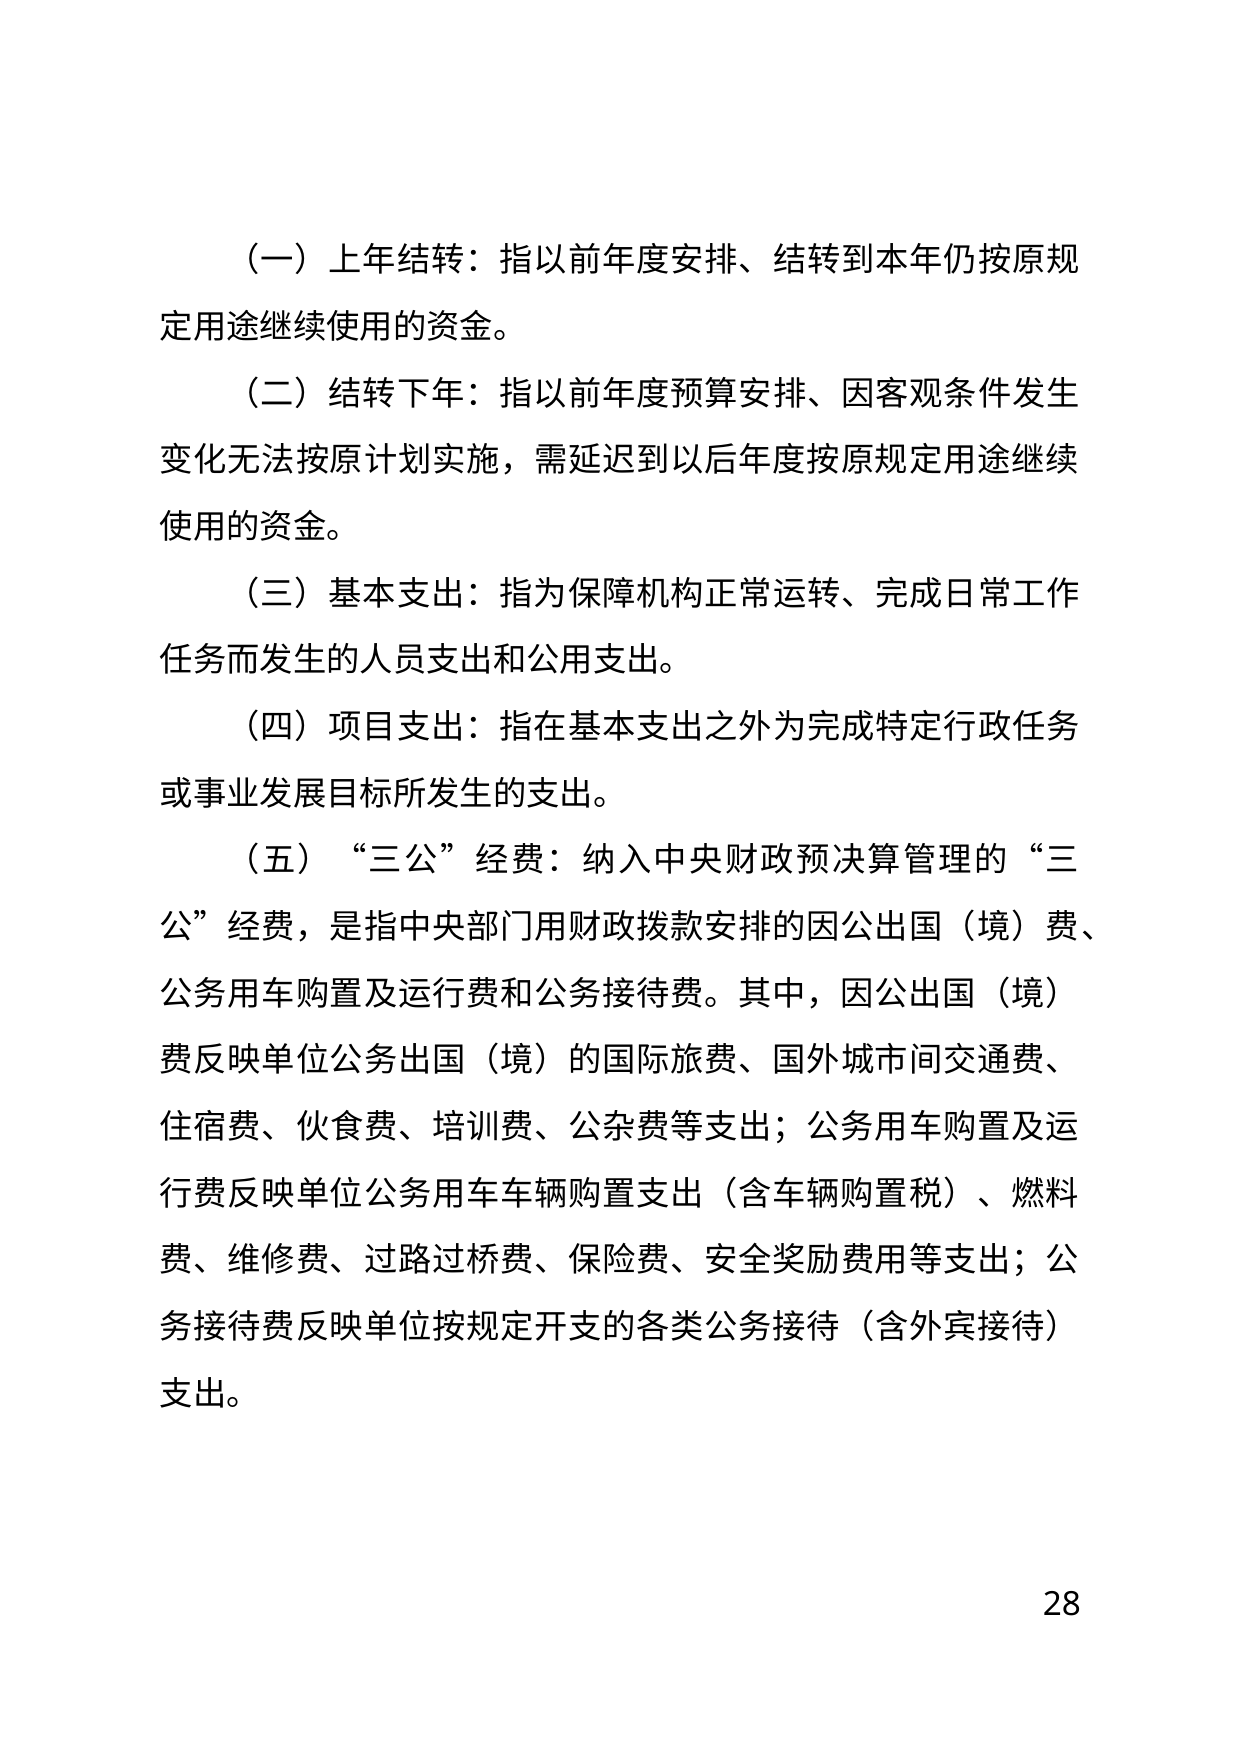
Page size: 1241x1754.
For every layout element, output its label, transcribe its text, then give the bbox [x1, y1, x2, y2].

text （三）基本支出：指为保障机构正常运转、完成日常工作任务而发生的人员支出和公用支出。 [159, 552, 1081, 685]
text （二）结转下年：指以前年度预算安排、因客观条件发生变化无法按原计划实施，需延迟到以后年度按原规定用途继续使用的资金。 [159, 352, 1081, 552]
text （五）“三公”经费：纳入中央财政预决算管理的“三公”经费，是指中央部门用财政拨款安排的因公出国（境）费、公务用车购置及运行费和公务接待费。其中，因公出国（境）费反映单位公务出国（境）的国际旅费、国外城市间交通费、住宿费、伙食费、培训费、公杂费等支出；公务用车购置及运行费反映单位公务用车车辆购置支出（含车辆购置税）、燃料费、维修费、过路过桥费、保险费、安全奖励费用等支出；公务接待费反映单位按规定开支的各类公务接待（含外宾接待）支出。 [159, 818, 1081, 1418]
text （一）上年结转：指以前年度安排、结转到本年仍按原规定用途继续使用的资金。 [159, 218, 1081, 352]
text （四）项目支出：指在基本支出之外为完成特定行政任务或事业发展目标所发生的支出。 [159, 685, 1081, 818]
